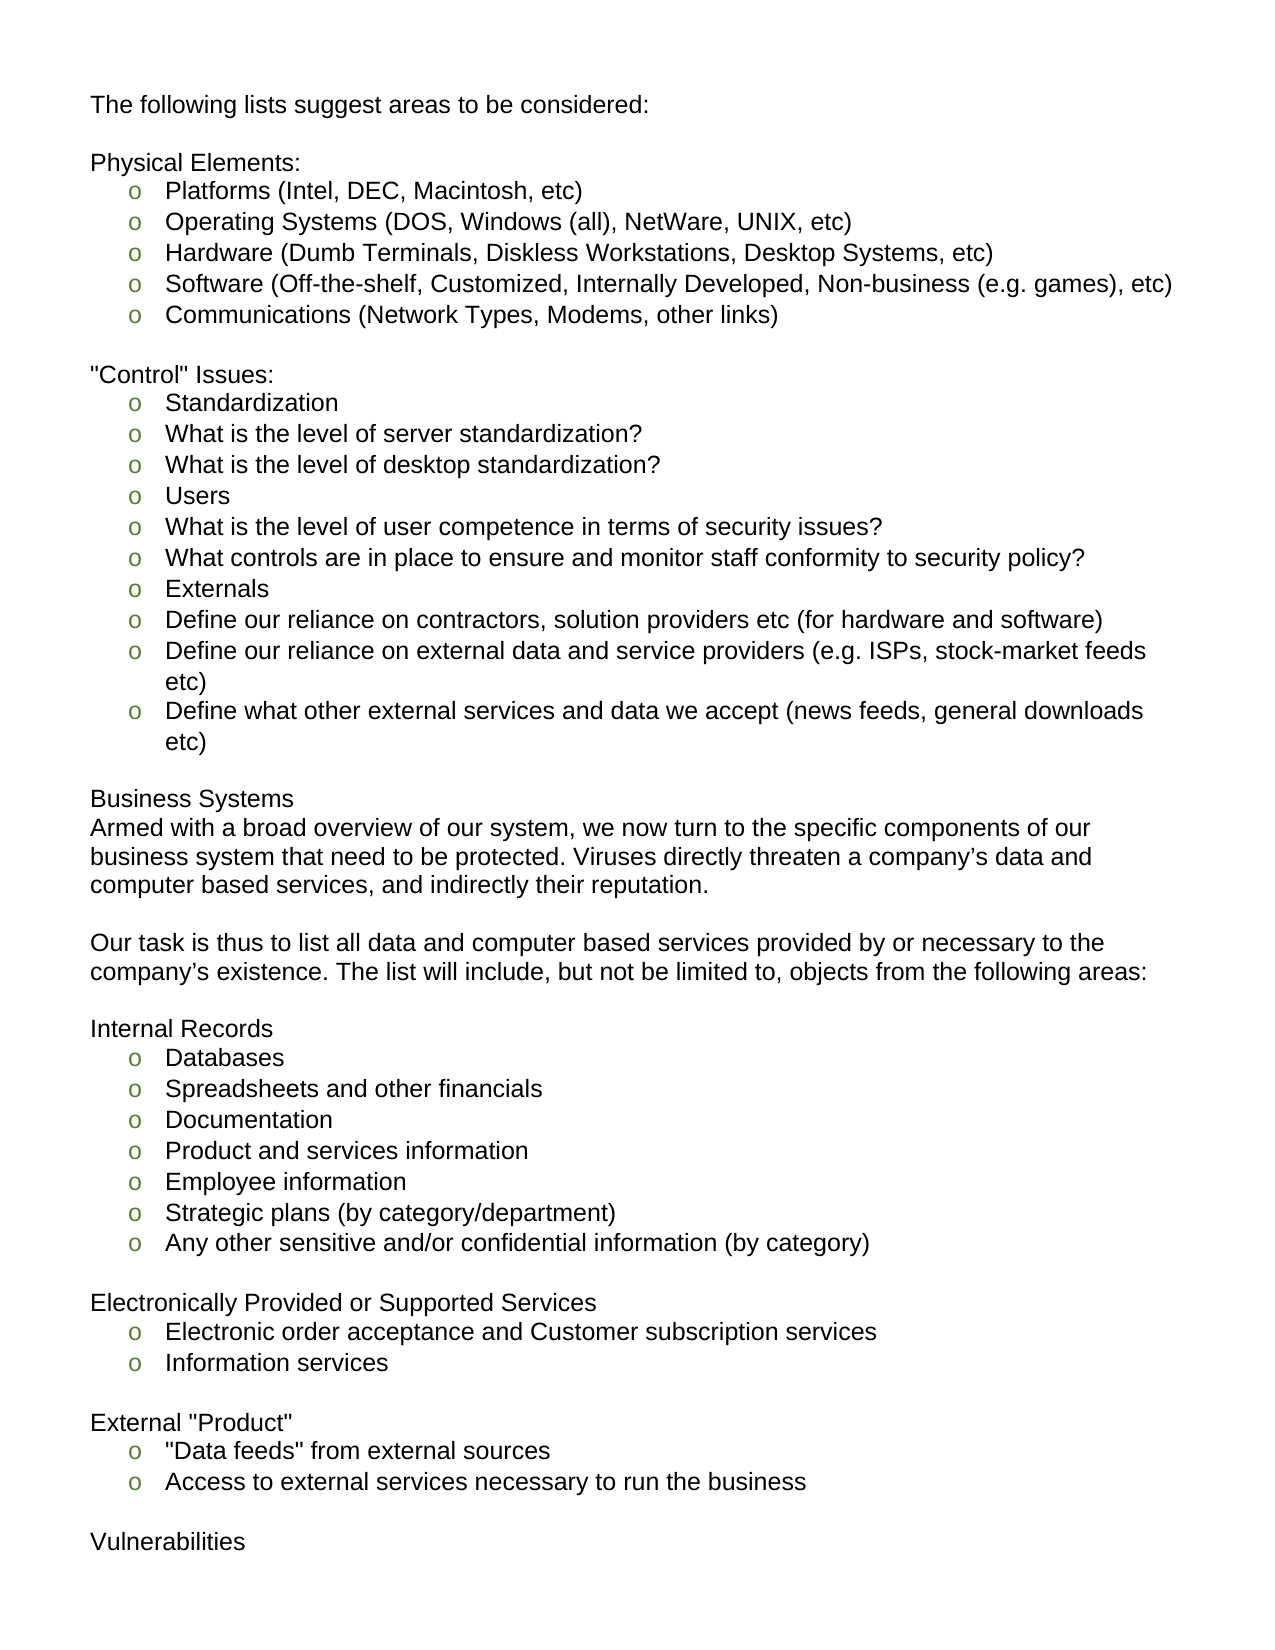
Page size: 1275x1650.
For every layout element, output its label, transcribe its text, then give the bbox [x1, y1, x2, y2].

list Platforms (Intel, DEC, Macintosh, etc) [127, 176, 1185, 207]
list Standardization [127, 388, 1185, 419]
list Any other sensitive and/or confidential information (by category) [127, 1228, 1185, 1259]
list Software (Off-the-shelf, Customized, Internally Developed, Non-business (e.g. games), etc) [127, 269, 1185, 300]
list Strategic plans (by category/department) [127, 1197, 1185, 1228]
text Internal Records [90, 1014, 1185, 1043]
text Physical Elements: [90, 147, 1185, 176]
list Databases [127, 1043, 1185, 1074]
list Information services [127, 1348, 1185, 1379]
list Product and services information [127, 1136, 1185, 1167]
text External "Product" [90, 1407, 1185, 1436]
list What controls are in place to ensure and monitor staff conformity to security policy? [127, 543, 1185, 574]
list Define our reliance on contractors, solution providers etc (for hardware and software) [127, 605, 1185, 636]
text Business Systems [90, 784, 1185, 813]
list Externals [127, 574, 1185, 605]
list Hardware (Dumb Terminals, Diskless Workstations, Desktop Systems, etc) [127, 238, 1185, 269]
list Operating Systems (DOS, Windows (all), NetWare, UNIX, etc) [127, 207, 1185, 238]
list Employee information [127, 1167, 1185, 1197]
list Access to external services necessary to run the business [127, 1467, 1185, 1498]
list Define what other external services and data we accept (news feeds, general downloads etc) [127, 696, 1185, 755]
list What is the level of server standardization? [127, 419, 1185, 450]
list Define our reliance on external data and service providers (e.g. ISPs, stock-market feeds etc) [127, 636, 1185, 696]
list What is the level of desktop standardization? [127, 450, 1185, 481]
list Communications (Network Types, Modems, other links) [127, 300, 1185, 331]
text Our task is thus to list all data and computer based services provided by or necessary to the company’s existence. The list will include, but not be limited to, objects from the following areas: [90, 928, 1185, 985]
list Documentation [127, 1105, 1185, 1136]
text Armed with a broad overview of our system, we now turn to the specific components of our business system that need to be protected. Viruses directly threaten a company’s data and computer based services, and indirectly their reputation. [90, 813, 1185, 899]
list Spreadsheets and other financials [127, 1074, 1185, 1105]
list What is the level of user competence in terms of security issues? [127, 512, 1185, 543]
text Electronically Provided or Supported Services [90, 1288, 1185, 1317]
list Electronic order acceptance and Customer subscription services [127, 1317, 1185, 1348]
text "Control" Issues: [90, 360, 1185, 388]
text The following lists suggest areas to be considered: [90, 90, 1185, 119]
list Users [127, 481, 1185, 512]
list "Data feeds" from external sources [127, 1436, 1185, 1467]
text Vulnerabilities [90, 1527, 1185, 1556]
